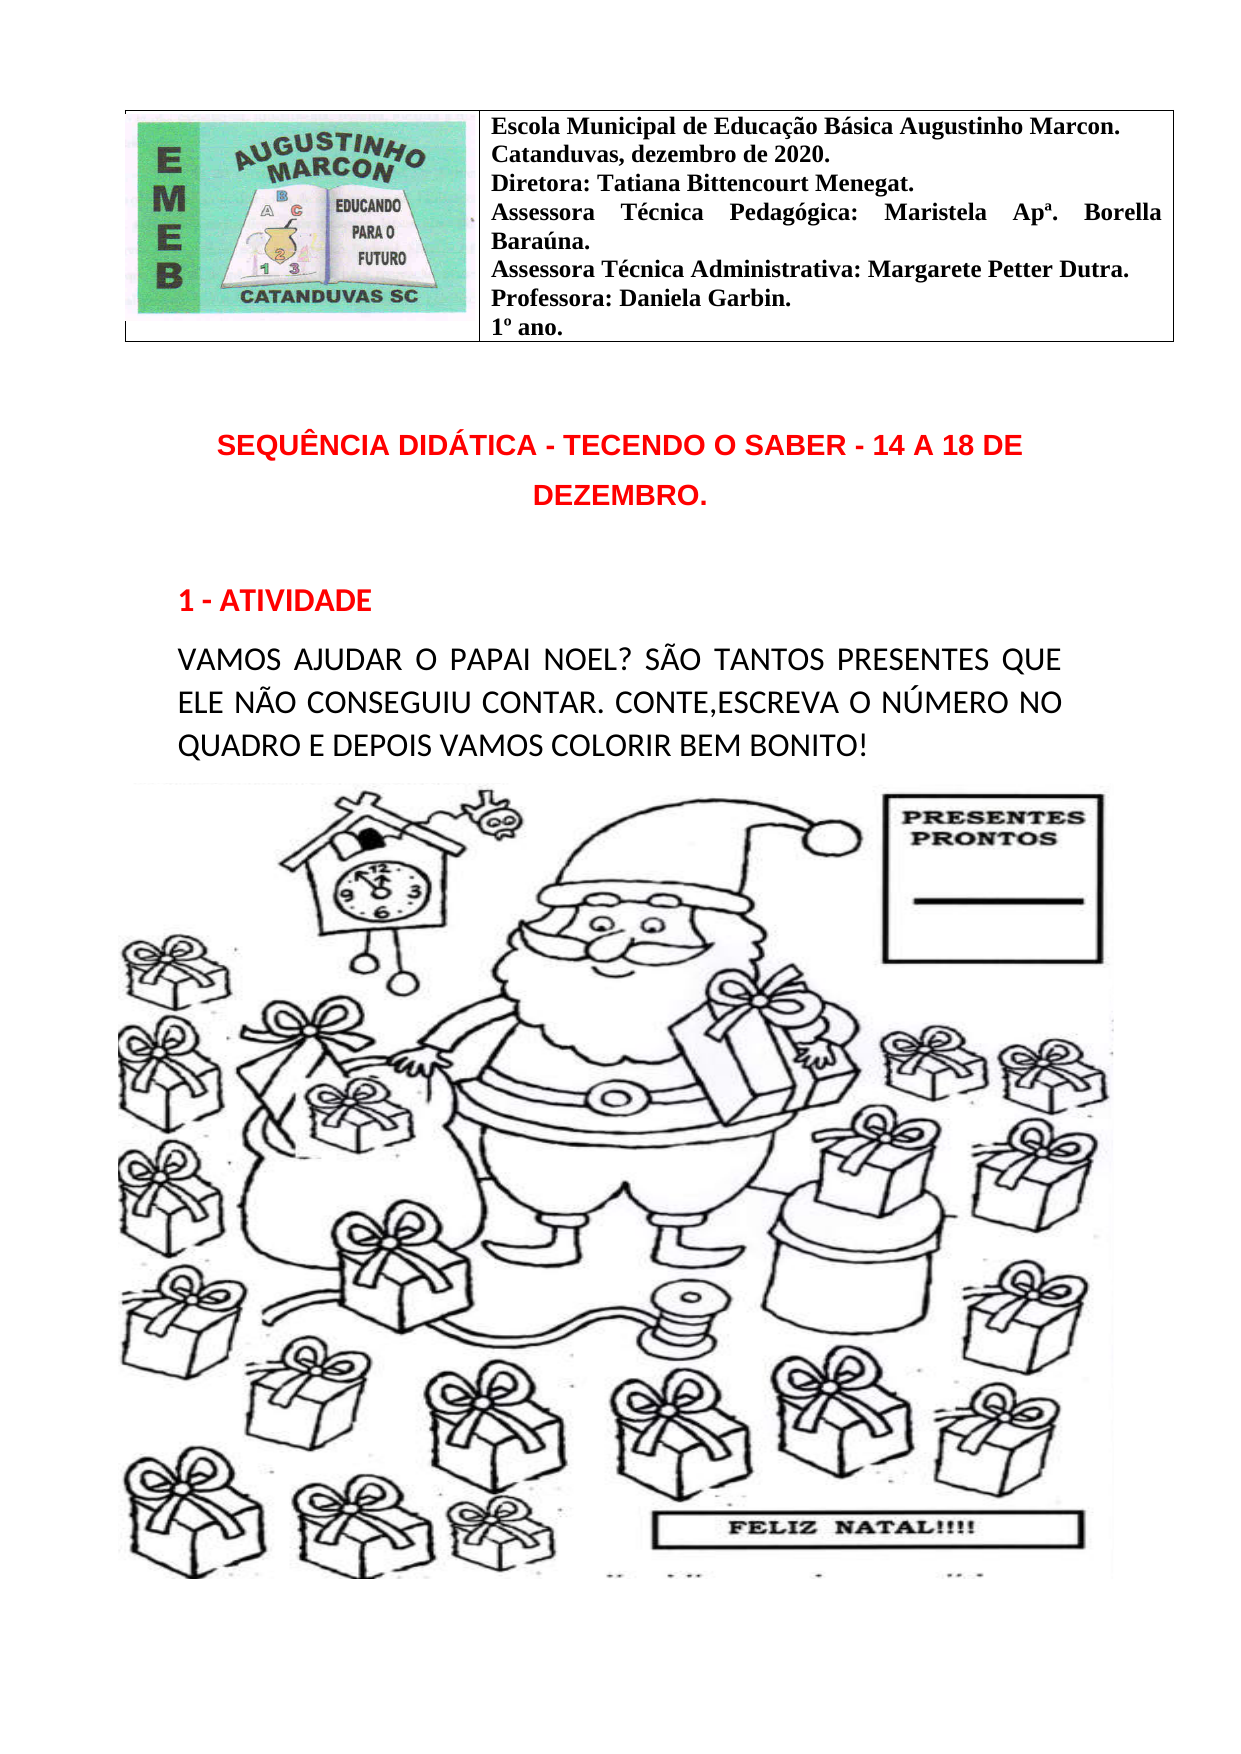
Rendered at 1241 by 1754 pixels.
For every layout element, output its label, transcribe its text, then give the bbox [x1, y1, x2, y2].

table_header [126, 111, 479, 341]
text VAMOS AJUDAR O PAPAI NOEL? SÃO TANTOS PRESENTES QUE ELE NÃO CONSEGUIU CONTAR. CONTE,ESCREVA O NÚMERO NO QUADRO E DEPOIS VAMOS COLORIR BEM BONITO! [177, 638, 1063, 764]
text SEQUÊNCIA DIDÁTICA - TECENDO O SABER - 14 A 18 DE DEZEMBRO. [177, 428, 1063, 512]
text 1 - ATIVIDADE [177, 579, 1063, 620]
picture [118, 783, 1114, 1579]
picture [125, 114, 476, 321]
table_header Escola Municipal de Educação Básica Augustinho Marcon. Catanduvas, dezembro de 2020. Diretora: Tatiana Bittencourt Menegat. Assessora Técnica Pedagógica: Maristela Apª. Borella Baraúna. Assessora Técnica Administrativa: Margarete Petter Dutra. Professora: Daniela Garbin. 1º ano. [480, 111, 1173, 341]
